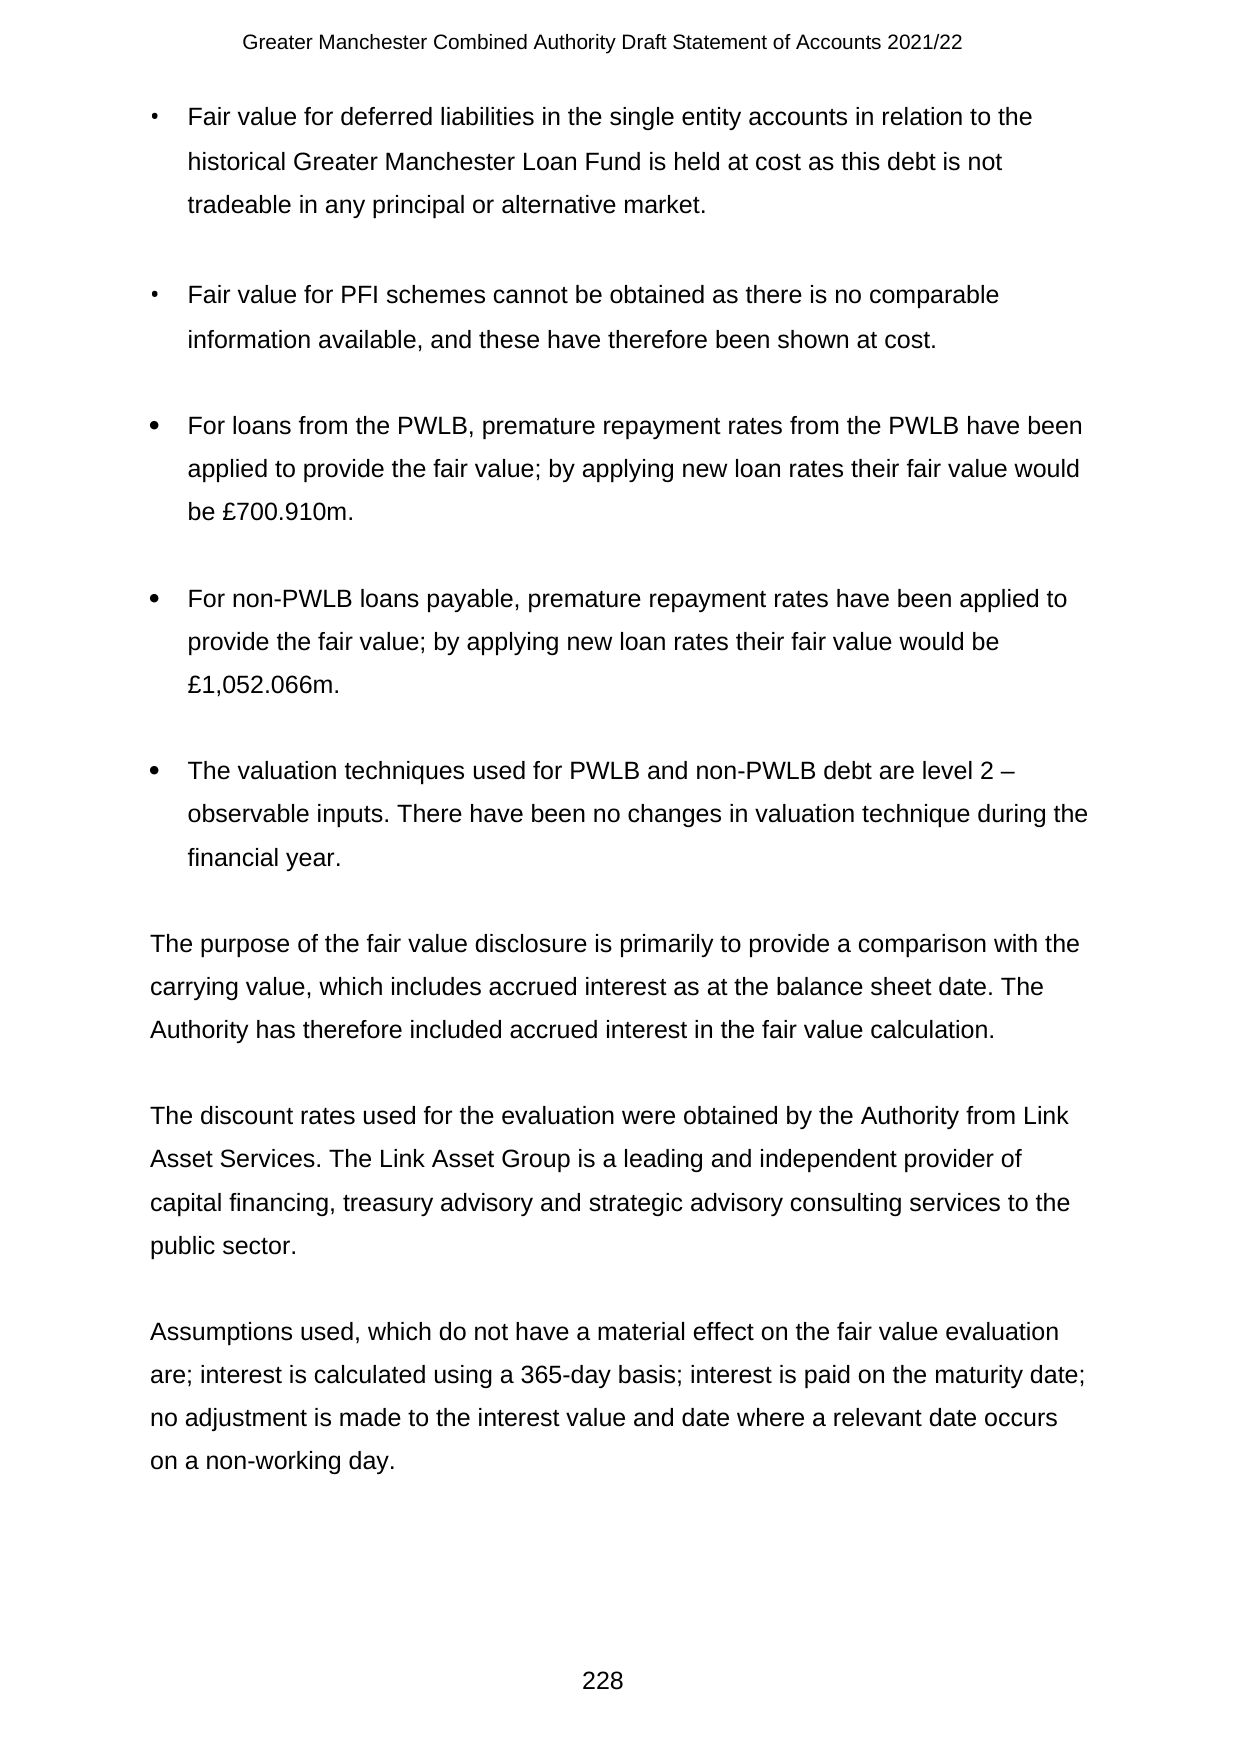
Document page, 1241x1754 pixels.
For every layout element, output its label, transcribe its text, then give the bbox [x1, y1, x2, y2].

list For non-PWLB loans payable, premature repayment rates have been applied to provide the fair value; by applying new loan rates their fair value would be £1,052.066m. [150, 584, 1093, 699]
list Fair value for deferred liabilities in the single entity accounts in relation to the historical Greater Manchester Loan Fund is held at cost as this debt is not tradeable in any principal or alternative market. [150, 98, 1093, 219]
text Assumptions used, which do not have a material effect on the fair value evaluation are; interest is calculated using a 365-day basis; interest is paid on the maturity date; no adjustment is made to the interest value and date where a relevant date occurs on a non-working day. [150, 1317, 1093, 1475]
list Fair value for PFI schemes cannot be obtained as there is no comparable information available, and these have therefore been shown at cost. [150, 276, 1093, 353]
text The purpose of the fair value disclosure is primarily to provide a comparison with the carrying value, which includes accrued interest as at the balance sheet date. The Authority has therefore included accrued interest in the fair value calculation. [150, 929, 1093, 1044]
list The valuation techniques used for PWLB and non-PWLB debt are level 2 –observable inputs. There have been no changes in valuation technique during the financial year. [150, 756, 1093, 871]
text The discount rates used for the evaluation were obtained by the Authority from Link Asset Services. The Link Asset Group is a leading and independent provider of capital financing, treasury advisory and strategic advisory consulting services to the public sector. [150, 1101, 1093, 1259]
list For loans from the PWLB, premature repayment rates from the PWLB have been applied to provide the fair value; by applying new loan rates their fair value would be £700.910m. [150, 411, 1093, 526]
